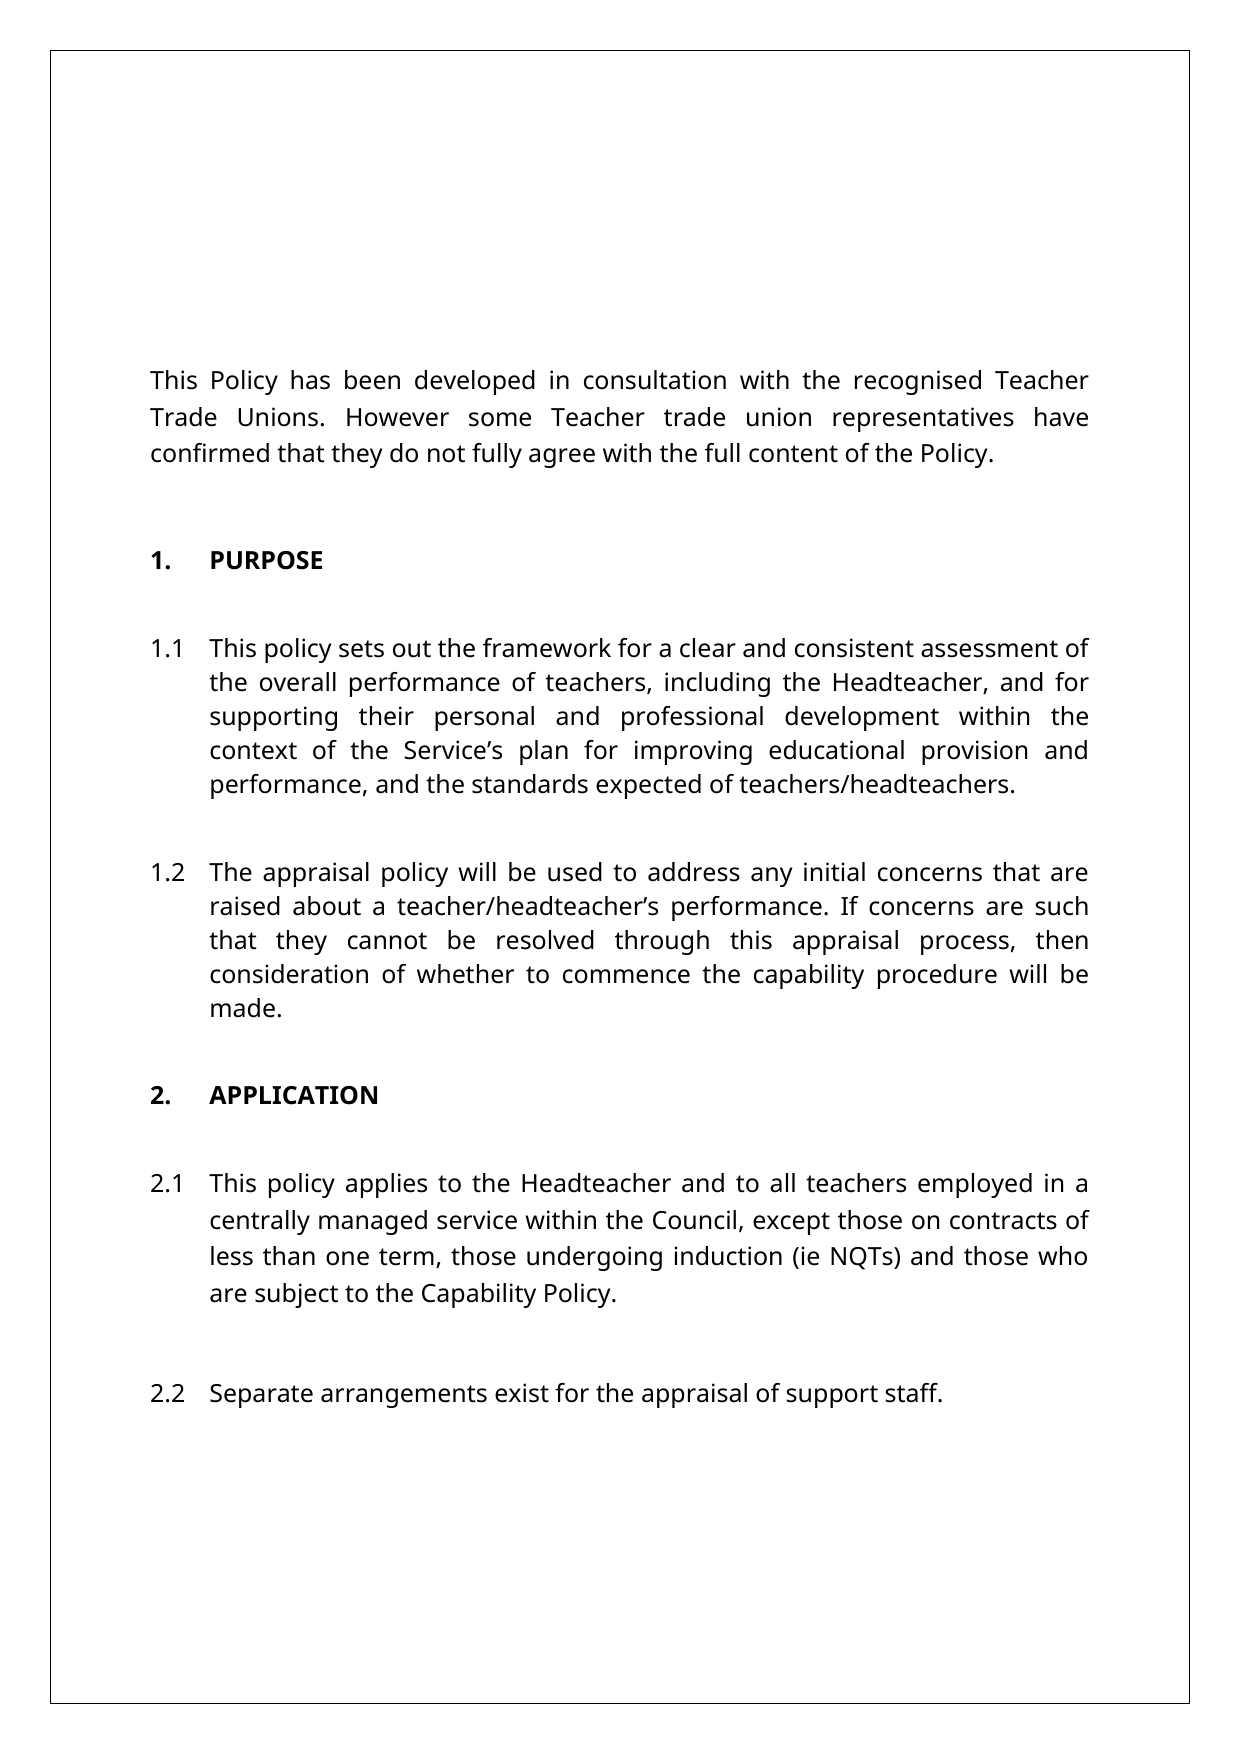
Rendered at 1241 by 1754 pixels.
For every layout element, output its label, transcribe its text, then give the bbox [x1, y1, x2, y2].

list The appraisal policy will be used to address any initial concerns that are raised about a teacher/headteacher’s performance. If concerns are such that they cannot be resolved through this appraisal process, then consideration of whether to commence the capability procedure will be made. [150, 854, 1090, 1024]
list PURPOSE [150, 543, 1090, 577]
text This Policy has been developed in consultation with the recognised Teacher Trade Unions. However some Teacher trade union representatives have confirmed that they do not fully agree with the full content of the Policy. [150, 363, 1090, 470]
list This policy sets out the framework for a clear and consistent assessment of the overall performance of teachers, including the Headteacher, and for supporting their personal and professional development within the context of the Service’s plan for improving educational provision and performance, and the standards expected of teachers/headteachers. [150, 631, 1090, 801]
text 2.1 This policy applies to the Headteacher and to all teachers employed in a centrally managed service within the Council, except those on contracts of less than one term, those undergoing induction (ie NQTs) and those who are subject to the Capability Policy. [150, 1166, 1090, 1310]
text 2.2 Separate arrangements exist for the appraisal of support staff. [150, 1376, 1090, 1410]
list APPLICATION [150, 1078, 1090, 1112]
